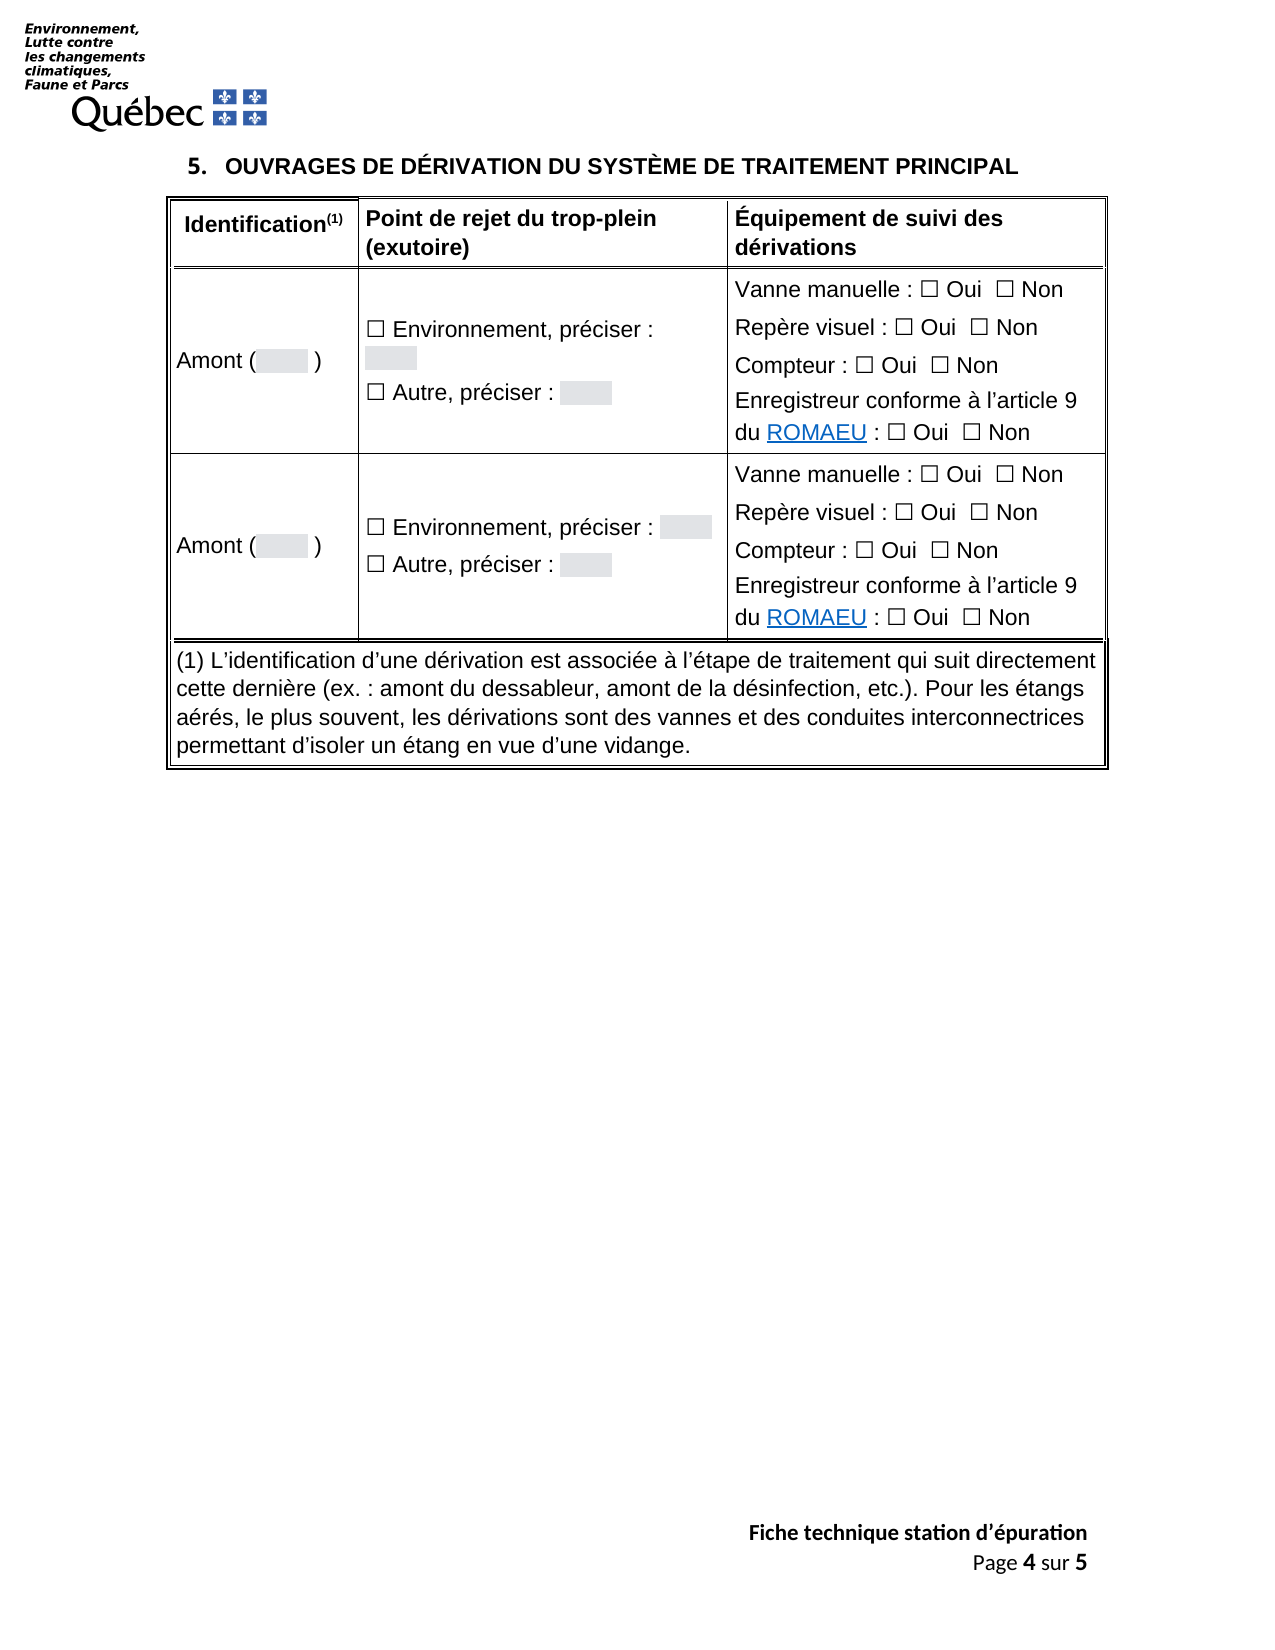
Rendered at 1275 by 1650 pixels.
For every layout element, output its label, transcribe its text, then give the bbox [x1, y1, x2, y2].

table_cell Amont ( ) [171, 454, 358, 638]
list OUVRAGES DE DÉRIVATION DU SYSTÈME DE TRAITEMENT PRINCIPAL [187, 150, 1087, 181]
table_header Identification(1) [171, 201, 358, 266]
table_header Point de rejet du trop-plein (exutoire) [359, 199, 727, 266]
table_cell Environnement, préciser : Autre, préciser : [359, 454, 727, 638]
table_cell Amont () [169, 266, 358, 453]
table_header Équipement de suivi des dérivations [727, 199, 1105, 266]
table_cell Vanne manuelle : Oui Non Repère visuel : Oui Non Compteur : Oui Non Enregistreur conforme à l’article 9 du ROMAEU : Oui Non [728, 266, 1106, 453]
table_cell (1) L’identification d’une dérivation est associée à l’étape de traitement qui suit directement cette dernière (ex. : amont du dessableur, amont de la désinfection, etc.). Pour les étangs aérés, le plus souvent, les dérivations sont des vannes et des conduites interconnectrices permettant d’isoler un étang en vue d’une vidange. [169, 638, 1106, 765]
table_cell Environnement, préciser : Autre, préciser : [359, 269, 727, 453]
picture [1, 0, 290, 149]
table_cell Vanne manuelle : Oui Non Repère visuel : Oui Non Compteur : Oui Non Enregistreur conforme à l’article 9 du ROMAEU : Oui Non [728, 454, 1105, 638]
